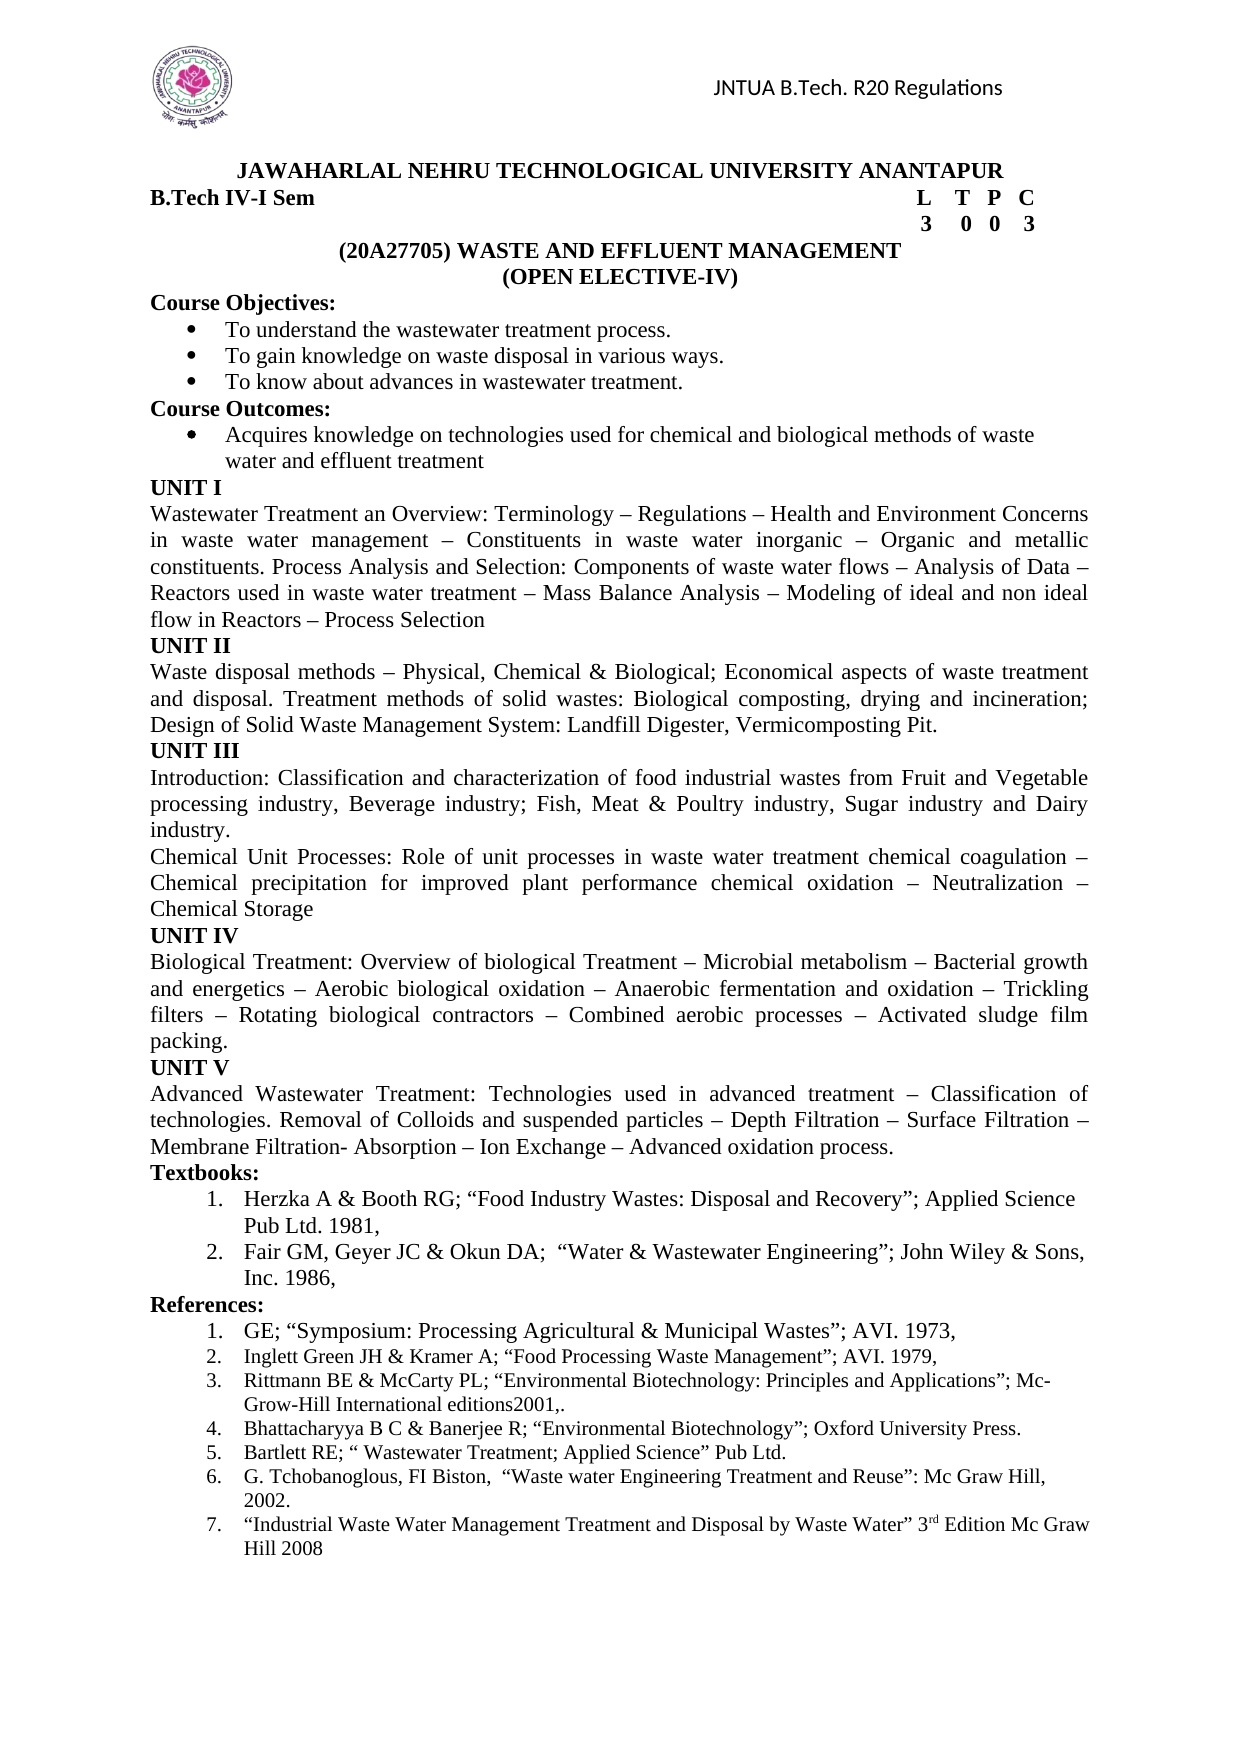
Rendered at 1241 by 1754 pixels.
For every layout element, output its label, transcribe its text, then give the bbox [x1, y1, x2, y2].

text JAWAHARLAL NEHRU TECHNOLOGICAL UNIVERSITY ANANTAPUR [150, 158, 1090, 184]
text Waste disposal methods – Physical, Chemical & Biological; Economical aspects of waste treatment and disposal. Treatment methods of solid wastes: Biological composting, drying and incineration; Design of Solid Waste Management System: Landfill Digester, Vermicomposting Pit. [150, 658, 1090, 737]
list Rittmann BE & McCarty PL; “Environmental Biotechnology: Principles and Applications”; Mc-Grow-Hill International editions2001,. [206, 1368, 1090, 1416]
list Herzka A & Booth RG; “Food Industry Wastes: Disposal and Recovery”; Applied Science Pub Ltd. 1981, [206, 1185, 1090, 1238]
list GE; “Symposium: Processing Agricultural & Municipal Wastes”; AVI. 1973, [206, 1317, 1090, 1343]
picture [151, 45, 233, 129]
text UNIT V [150, 1054, 1090, 1080]
text Course Outcomes: [150, 395, 1090, 421]
list “Industrial Waste Water Management Treatment and Disposal by Waste Water” 3rd Edition Mc Graw Hill 2008 [206, 1512, 1090, 1560]
text Advanced Wastewater Treatment: Technologies used in advanced treatment – Classification of technologies. Removal of Colloids and suspended particles – Depth Filtration – Surface Filtration – Membrane Filtration- Absorption – Ion Exchange – Advanced oxidation process. [150, 1080, 1090, 1159]
list Inglett Green JH & Kramer A; “Food Processing Waste Management”; AVI. 1979, [206, 1343, 1090, 1368]
text 3 0 0 3 [150, 210, 1090, 237]
text (20A27705) WASTE AND EFFLUENT MANAGEMENT [150, 237, 1090, 263]
list Fair GM, Geyer JC & Okun DA; “Water & Wastewater Engineering”; John Wiley & Sons, Inc. 1986, [206, 1238, 1090, 1291]
list To know about advances in wastewater treatment. [187, 368, 1090, 395]
list Acquires knowledge on technologies used for chemical and biological methods of waste water and effluent treatment [187, 421, 1090, 474]
text Textbooks: [150, 1159, 1090, 1185]
list To gain knowledge on waste disposal in various ways. [187, 342, 1090, 368]
text Wastewater Treatment an Overview: Terminology – Regulations – Health and Environment Concerns in waste water management – Constituents in waste water inorganic – Organic and metallic constituents. Process Analysis and Selection: Components of waste water flows – Analysis of Data – Reactors used in waste water treatment – Mass Balance Analysis – Modeling of ideal and non ideal flow in Reactors – Process Selection [150, 500, 1090, 632]
list To understand the wastewater treatment process. [187, 316, 1090, 342]
text References: [150, 1291, 1090, 1317]
text (OPEN ELECTIVE-IV) [150, 263, 1090, 289]
text UNIT IV [150, 922, 1090, 948]
list Bartlett RE; “ Wastewater Treatment; Applied Science” Pub Ltd. [206, 1440, 1090, 1464]
list Bhattacharyya B C & Banerjee R; “Environmental Biotechnology”; Oxford University Press. [206, 1416, 1090, 1440]
text B.Tech IV-I Sem L T P C [150, 184, 1090, 210]
text UNIT III [150, 737, 1090, 764]
text Biological Treatment: Overview of biological Treatment – Microbial metabolism – Bacterial growth and energetics – Aerobic biological oxidation – Anaerobic fermentation and oxidation – Trickling filters – Rotating biological contractors – Combined aerobic processes – Activated sludge film packing. [150, 948, 1090, 1054]
text Course Objectives: [150, 289, 1090, 316]
list G. Tchobanoglous, FI Biston, “Waste water Engineering Treatment and Reuse”: Mc Graw Hill, 2002. [206, 1464, 1090, 1512]
text Chemical Unit Processes: Role of unit processes in waste water treatment chemical coagulation – Chemical precipitation for improved plant performance chemical oxidation – Neutralization – Chemical Storage [150, 843, 1090, 922]
text UNIT I [150, 474, 1090, 500]
text Introduction: Classification and characterization of food industrial wastes from Fruit and Vegetable processing industry, Beverage industry; Fish, Meat & Poultry industry, Sugar industry and Dairy industry. [150, 764, 1090, 843]
text UNIT II [150, 632, 1090, 658]
